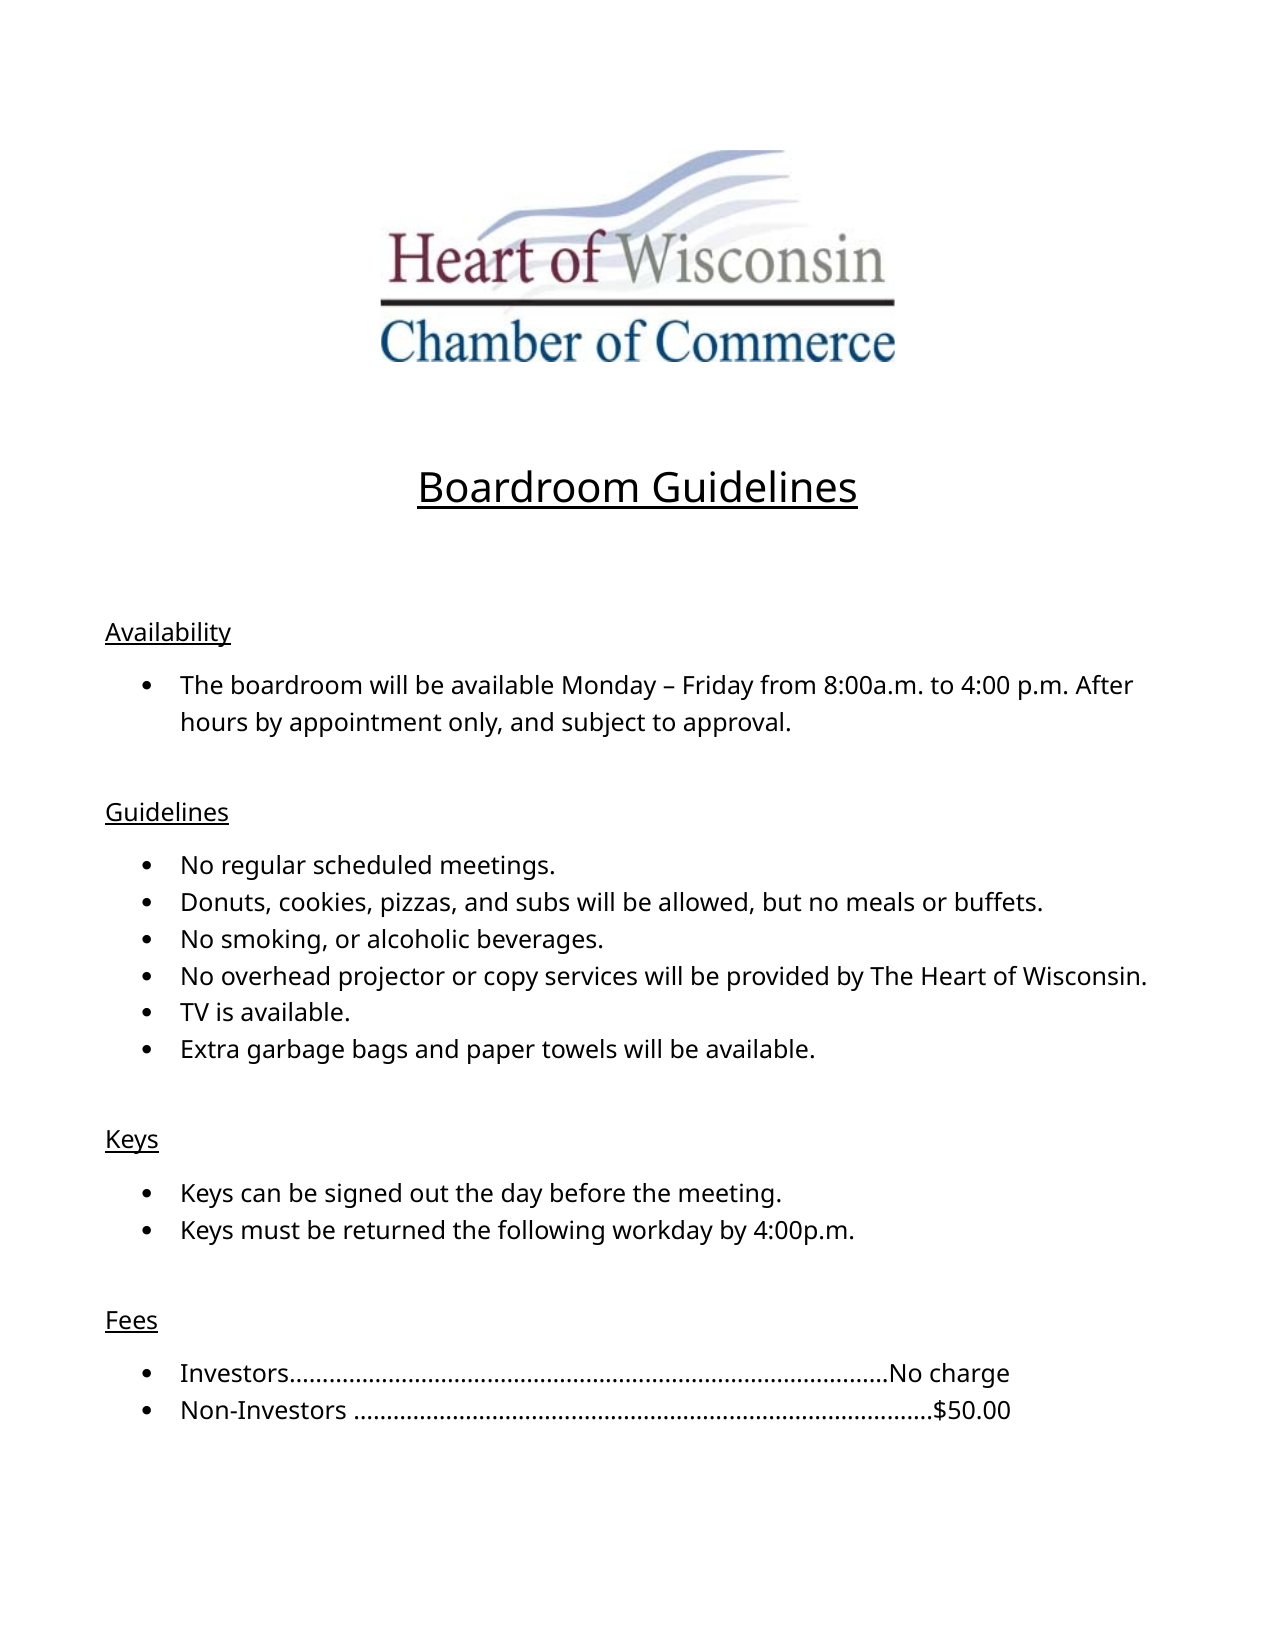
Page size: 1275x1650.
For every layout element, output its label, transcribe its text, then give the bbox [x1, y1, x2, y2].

text Boardroom Guidelines [105, 458, 1170, 515]
list No smoking, or alcoholic beverages. [142, 922, 1170, 956]
text Guidelines [105, 794, 1170, 829]
picture [380, 150, 895, 362]
text Availability [105, 614, 1170, 648]
list Keys can be signed out the day before the meeting. [142, 1176, 1170, 1209]
list No regular scheduled meetings. [142, 848, 1170, 882]
list Non-Investors …………………………………………………………………………….$50.00 [142, 1393, 1170, 1427]
list Extra garbage bags and paper towels will be available. [142, 1032, 1170, 1066]
text Fees [105, 1302, 1170, 1337]
list No overhead projector or copy services will be provided by The Heart of Wisconsin. [142, 958, 1170, 992]
list Investors………………………………………………………………………….……No charge [142, 1356, 1170, 1390]
list Keys must be returned the following workday by 4:00p.m. [142, 1212, 1170, 1246]
list TV is available. [142, 995, 1170, 1029]
text Keys [105, 1122, 1170, 1156]
list The boardroom will be available Monday – Friday from 8:00a.m. to 4:00 p.m. After hours by appointment only, and subject to approval. [142, 668, 1170, 738]
list Donuts, cookies, pizzas, and subs will be allowed, but no meals or buffets. [142, 885, 1170, 919]
